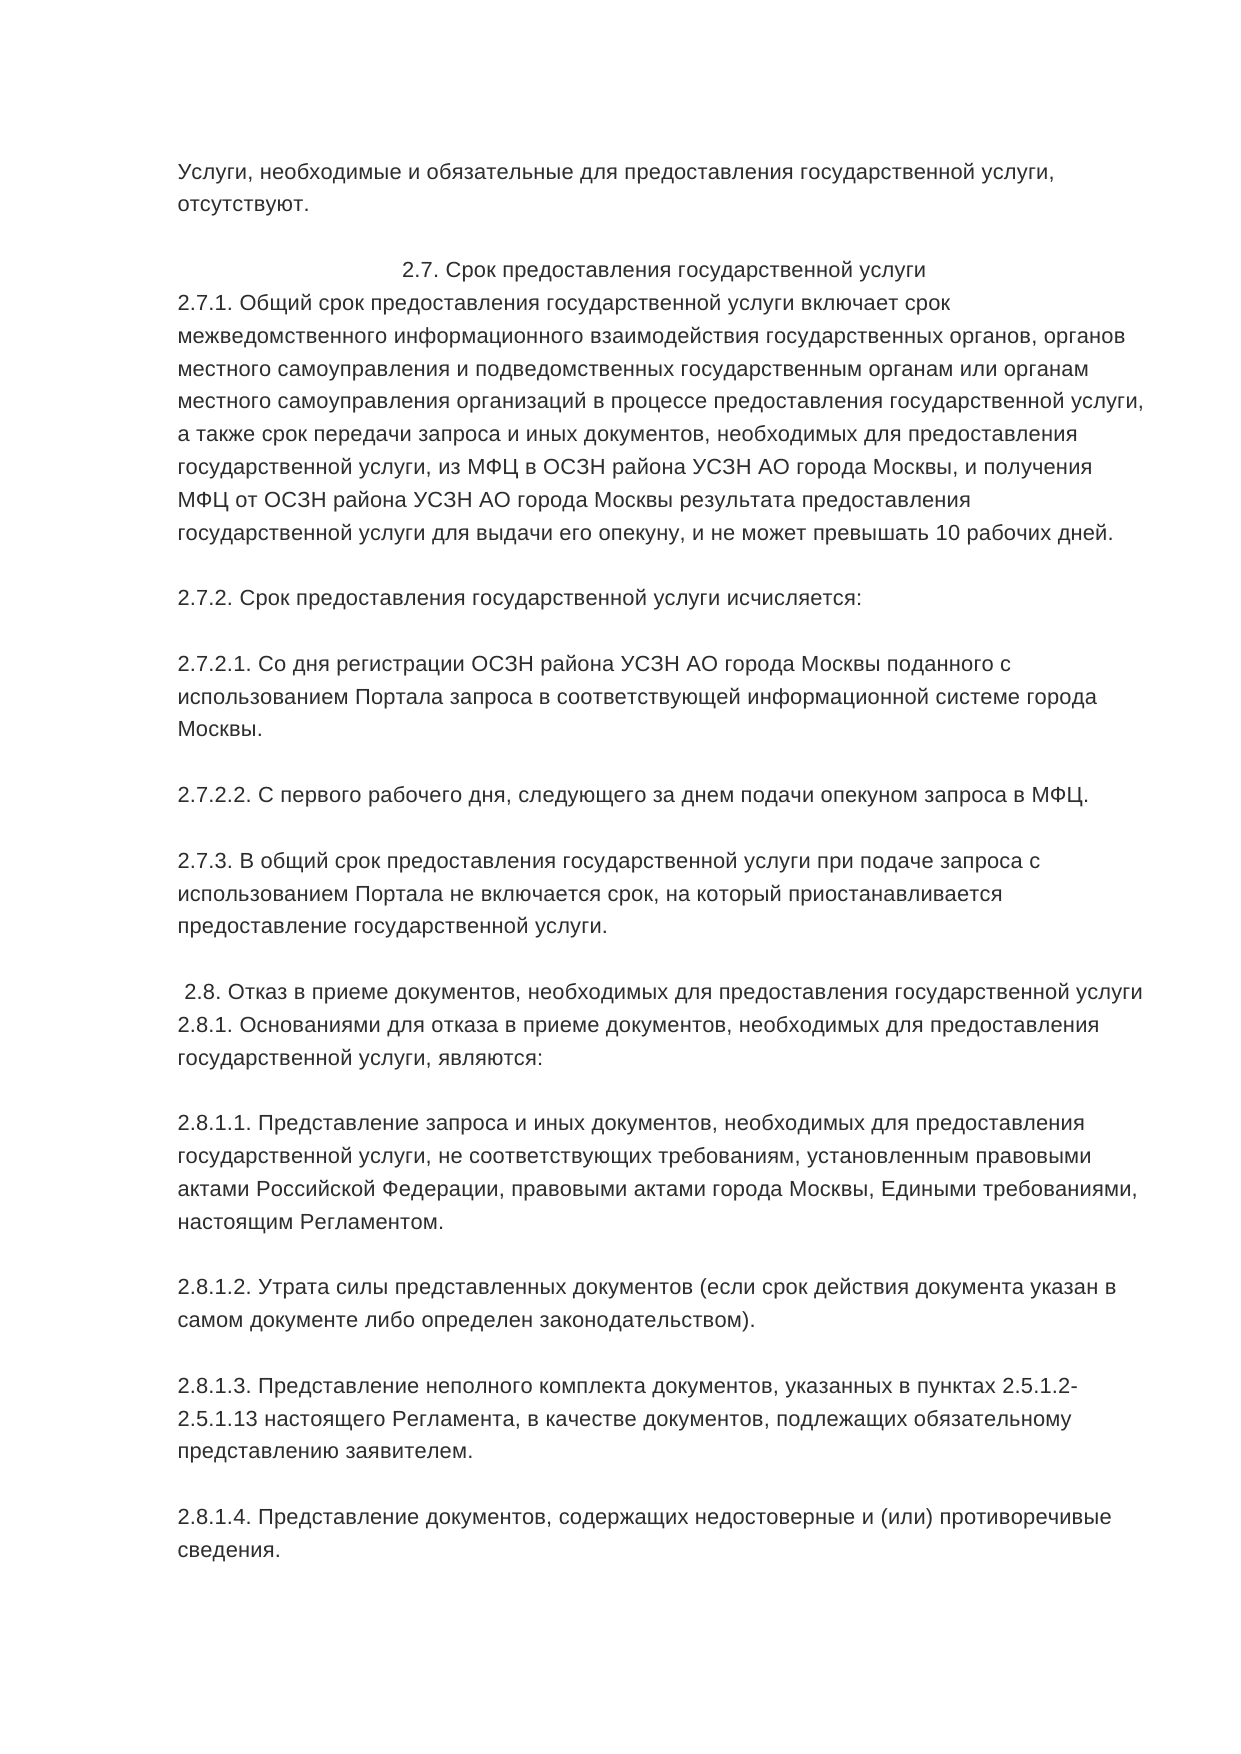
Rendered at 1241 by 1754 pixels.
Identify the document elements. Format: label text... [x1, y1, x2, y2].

text 2.7.2.1. Со дня регистрации ОСЗН района УСЗН АО города Москвы поданного с использованием Портала запроса в соответствующей информационной системе города Москвы. [177, 643, 1152, 774]
text 2.7. Срок предоставления государственной услуги [177, 249, 1152, 282]
text 2.7.1. Общий срок предоставления государственной услуги включает срок межведомственного информационного взаимодействия государственных органов, органов местного самоуправления и подведомственных государственным органам или органам местного самоуправления организаций в процессе предоставления государственной услуги, а также срок передачи запроса и иных документов, необходимых для предоставления государственной услуги, из МФЦ в ОСЗН района УСЗН АО города Москвы, и получения МФЦ от ОСЗН района УСЗН АО города Москвы результата предоставления государственной услуги для выдачи его опекуну, и не может превышать 10 рабочих дней. [177, 282, 1152, 577]
text 2.8.1.2. Утрата силы представленных документов (если срок действия документа указан в самом документе либо определен законодательством). [177, 1267, 1152, 1365]
text 2.8.1. Основаниями для отказа в приеме документов, необходимых для предоставления государственной услуги, являются: [177, 1004, 1152, 1102]
text 2.8.1.4. Представление документов, содержащих недостоверные и (или) противоречивые сведения. [177, 1496, 1152, 1595]
text Услуги, необходимые и обязательные для предоставления государственной услуги, отсутствуют. [177, 118, 1152, 249]
text 2.7.2. Срок предоставления государственной услуги исчисляется: [177, 577, 1152, 643]
text 2.8. Отказ в приеме документов, необходимых для предоставления государственной услуги [177, 971, 1152, 1004]
text 2.8.1.3. Представление неполного комплекта документов, указанных в пунктах 2.5.1.2-2.5.1.13 настоящего Регламента, в качестве документов, подлежащих обязательному представлению заявителем. [177, 1365, 1152, 1496]
text 2.8.1.1. Представление запроса и иных документов, необходимых для предоставления государственной услуги, не соответствующих требованиям, установленным правовыми актами Российской Федерации, правовыми актами города Москвы, Едиными требованиями, настоящим Регламентом. [177, 1102, 1152, 1267]
text 2.7.3. В общий срок предоставления государственной услуги при подаче запроса с использованием Портала не включается срок, на который приостанавливается предоставление государственной услуги. [177, 840, 1152, 971]
text 2.7.2.2. С первого рабочего дня, следующего за днем подачи опекуном запроса в МФЦ. [177, 774, 1152, 840]
